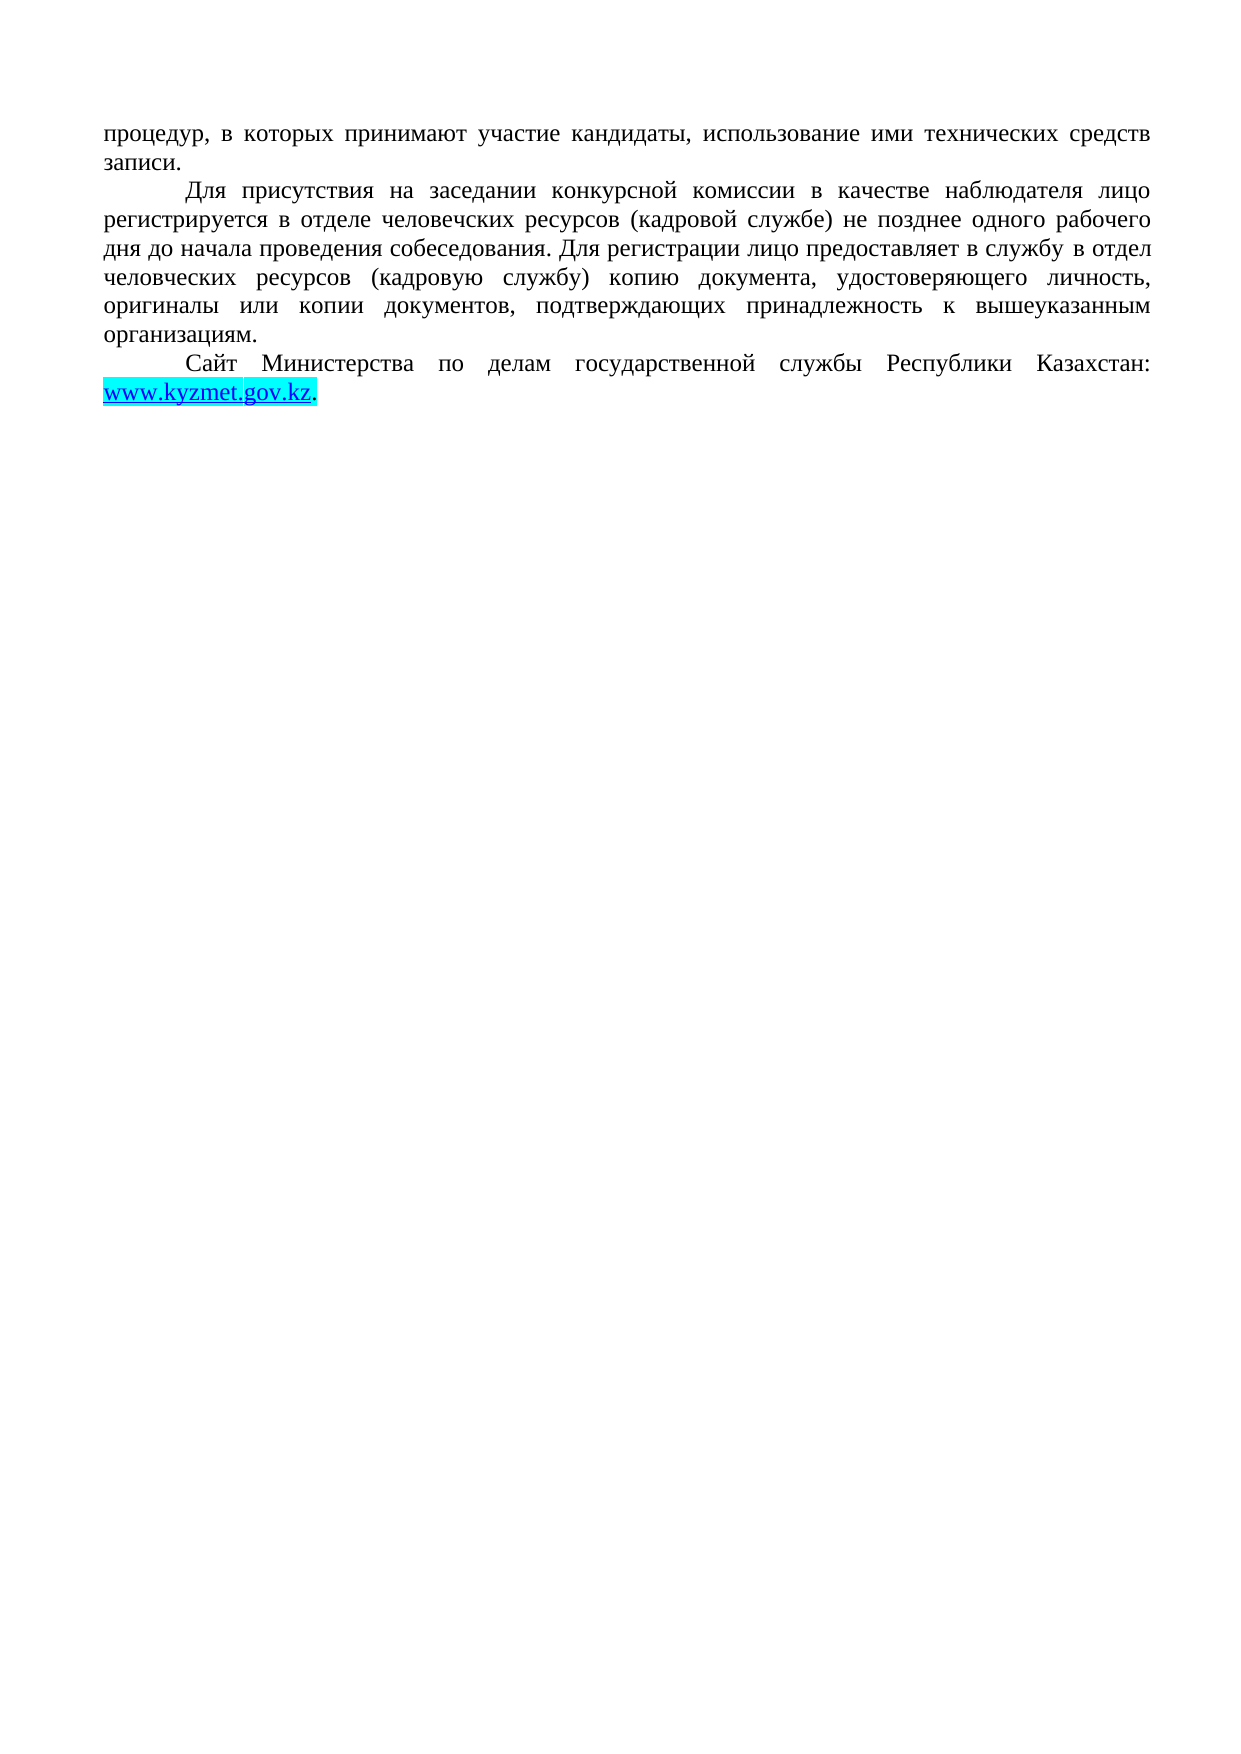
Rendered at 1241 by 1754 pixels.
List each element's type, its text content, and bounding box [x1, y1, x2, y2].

text Сайт Министерства по делам государственной службы Республики Казахстан: www.kyzmet.gov.kz. [103, 348, 1152, 406]
text Для присутствия на заседании конкурсной комиссии в качестве наблюдателя лицо регистрируется в отделе человечских ресурсов (кадровой службе) не позднее одного рабочего дня до начала проведения собеседования. Для регистрации лицо предоставляет в службу в отдел человческих ресурсов (кадровую службу) копию документа, удостоверяющего личность, оригиналы или копии документов, подтверждающих принадлежность к вышеуказанным организациям. [103, 176, 1152, 348]
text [103, 118, 1152, 176]
